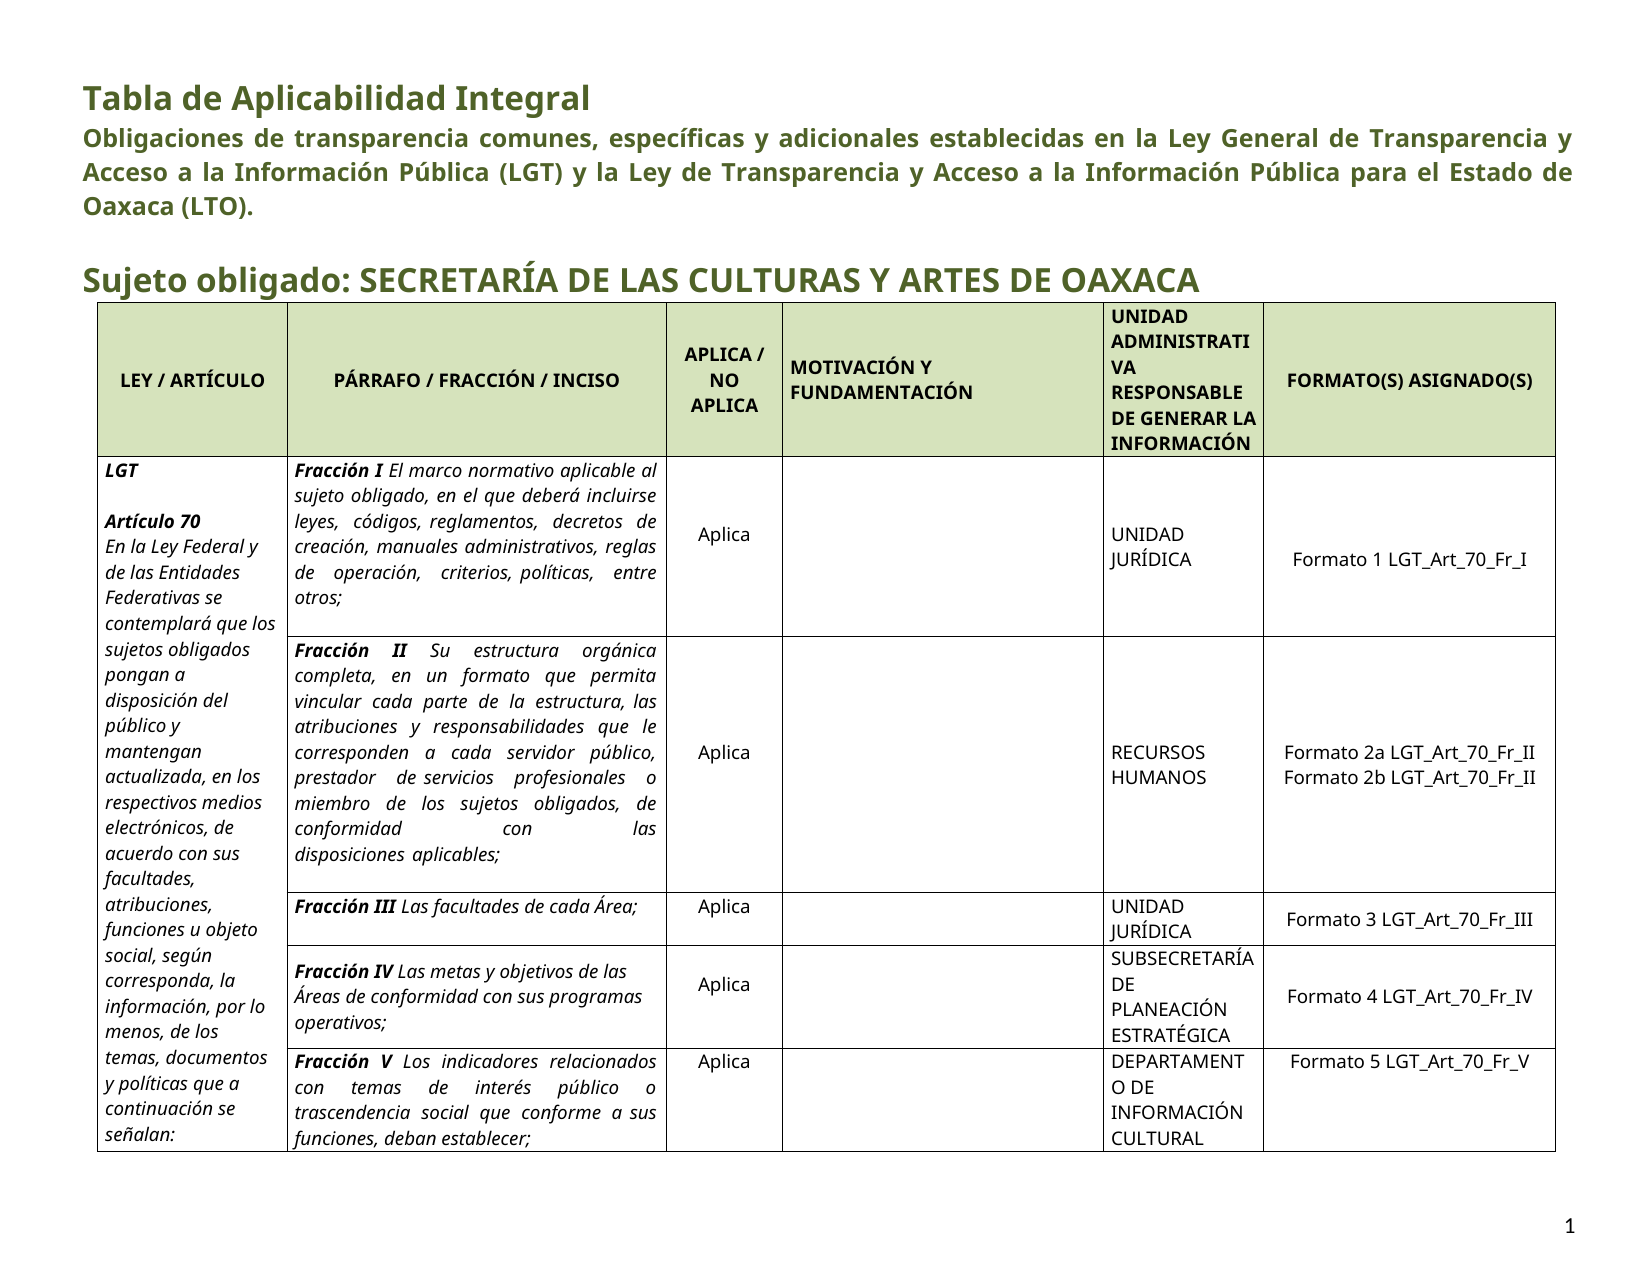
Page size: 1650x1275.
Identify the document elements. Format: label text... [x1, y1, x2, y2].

table_cell [783, 457, 1103, 636]
table_cell Aplica [667, 893, 782, 944]
table_cell Formato 4 LGT_Art_70_Fr_IV [1264, 946, 1555, 1048]
table_cell DEPARTAMENTO DE INFORMACIÓN CULTURAL [1104, 1049, 1263, 1151]
table_cell Fracción I El marco normativo aplicable al sujeto obligado, en el que deberá incluirse leyes, códigos, reglamentos, decretos de creación, manuales administrativos, reglas de operación, criterios, políticas, entre otros; [288, 457, 666, 636]
table_cell Formato 5 LGT_Art_70_Fr_V [1264, 1049, 1555, 1151]
table_cell Fracción IV Las metas y objetivos de las Áreas de conformidad con sus programas operativos; [288, 946, 666, 1048]
table_cell [783, 893, 1103, 944]
table_cell Aplica [667, 946, 782, 1048]
table_cell RECURSOS HUMANOS [1104, 637, 1263, 892]
table_header UNIDAD ADMINISTRATIVA RESPONSABLE DE GENERAR LA INFORMACIÓN [1104, 303, 1263, 456]
table_header PÁRRAFO / FRACCIÓN / INCISO [288, 303, 666, 456]
table_header APLICA / NO APLICA [667, 303, 782, 456]
table_cell UNIDAD JURÍDICA [1104, 457, 1263, 636]
table_cell Formato 3 LGT_Art_70_Fr_III [1264, 893, 1555, 944]
table_cell SUBSECRETARÍA DE PLANEACIÓN ESTRATÉGICA [1104, 946, 1263, 1048]
text Tabla de Aplicabilidad Integral [82, 75, 1575, 120]
table_cell Aplica [667, 457, 782, 636]
text Obligaciones de transparencia comunes, específicas y adicionales establecidas en la Ley General de Transparencia y Acceso a la Información Pública (LGT) y la Ley de Transparencia y Acceso a la Información Pública para el Estado de Oaxaca (LTO). [82, 120, 1575, 223]
table_header LEY / ARTÍCULO [98, 303, 287, 456]
table_cell [783, 946, 1103, 1048]
table_cell [783, 1049, 1103, 1151]
table_cell Fracción V Los indicadores relacionados con temas de interés público o trascendencia social que conforme a sus funciones, deban establecer; [288, 1049, 666, 1151]
table_cell LGT Artículo 70 En la Ley Federal y de las Entidades Federativas se contemplará que los sujetos obligados pongan a disposición del público y mantengan actualizada, en los respectivos medios electrónicos, de acuerdo con sus facultades, atribuciones, funciones u objeto social, según corresponda, la información, por lo menos, de los temas, documentos y políticas que a continuación se señalan: … [98, 457, 287, 1151]
table_cell Aplica [667, 1049, 782, 1151]
table_cell Formato 1 LGT_Art_70_Fr_I [1264, 457, 1555, 636]
text Sujeto obligado: SECRETARÍA DE LAS CULTURAS Y ARTES DE OAXACA [82, 257, 1575, 302]
table_cell Formato 2a LGT_Art_70_Fr_II Formato 2b LGT_Art_70_Fr_II [1264, 637, 1555, 892]
table_cell Aplica [667, 637, 782, 892]
table_header FORMATO(S) ASIGNADO(S) [1264, 303, 1555, 456]
table_cell Fracción III Las facultades de cada Área; [288, 893, 666, 944]
table_cell Fracción II Su estructura orgánica completa, en un formato que permita vincular cada parte de la estructura, las atribuciones y responsabilidades que le corresponden a cada servidor público, prestador de servicios profesionales o miembro de los sujetos obligados, de conformidad con las disposiciones aplicables; [288, 637, 666, 892]
table_header MOTIVACIÓN Y FUNDAMENTACIÓN [783, 303, 1103, 456]
table_cell [783, 637, 1103, 892]
table_cell UNIDAD JURÍDICA [1104, 893, 1263, 944]
